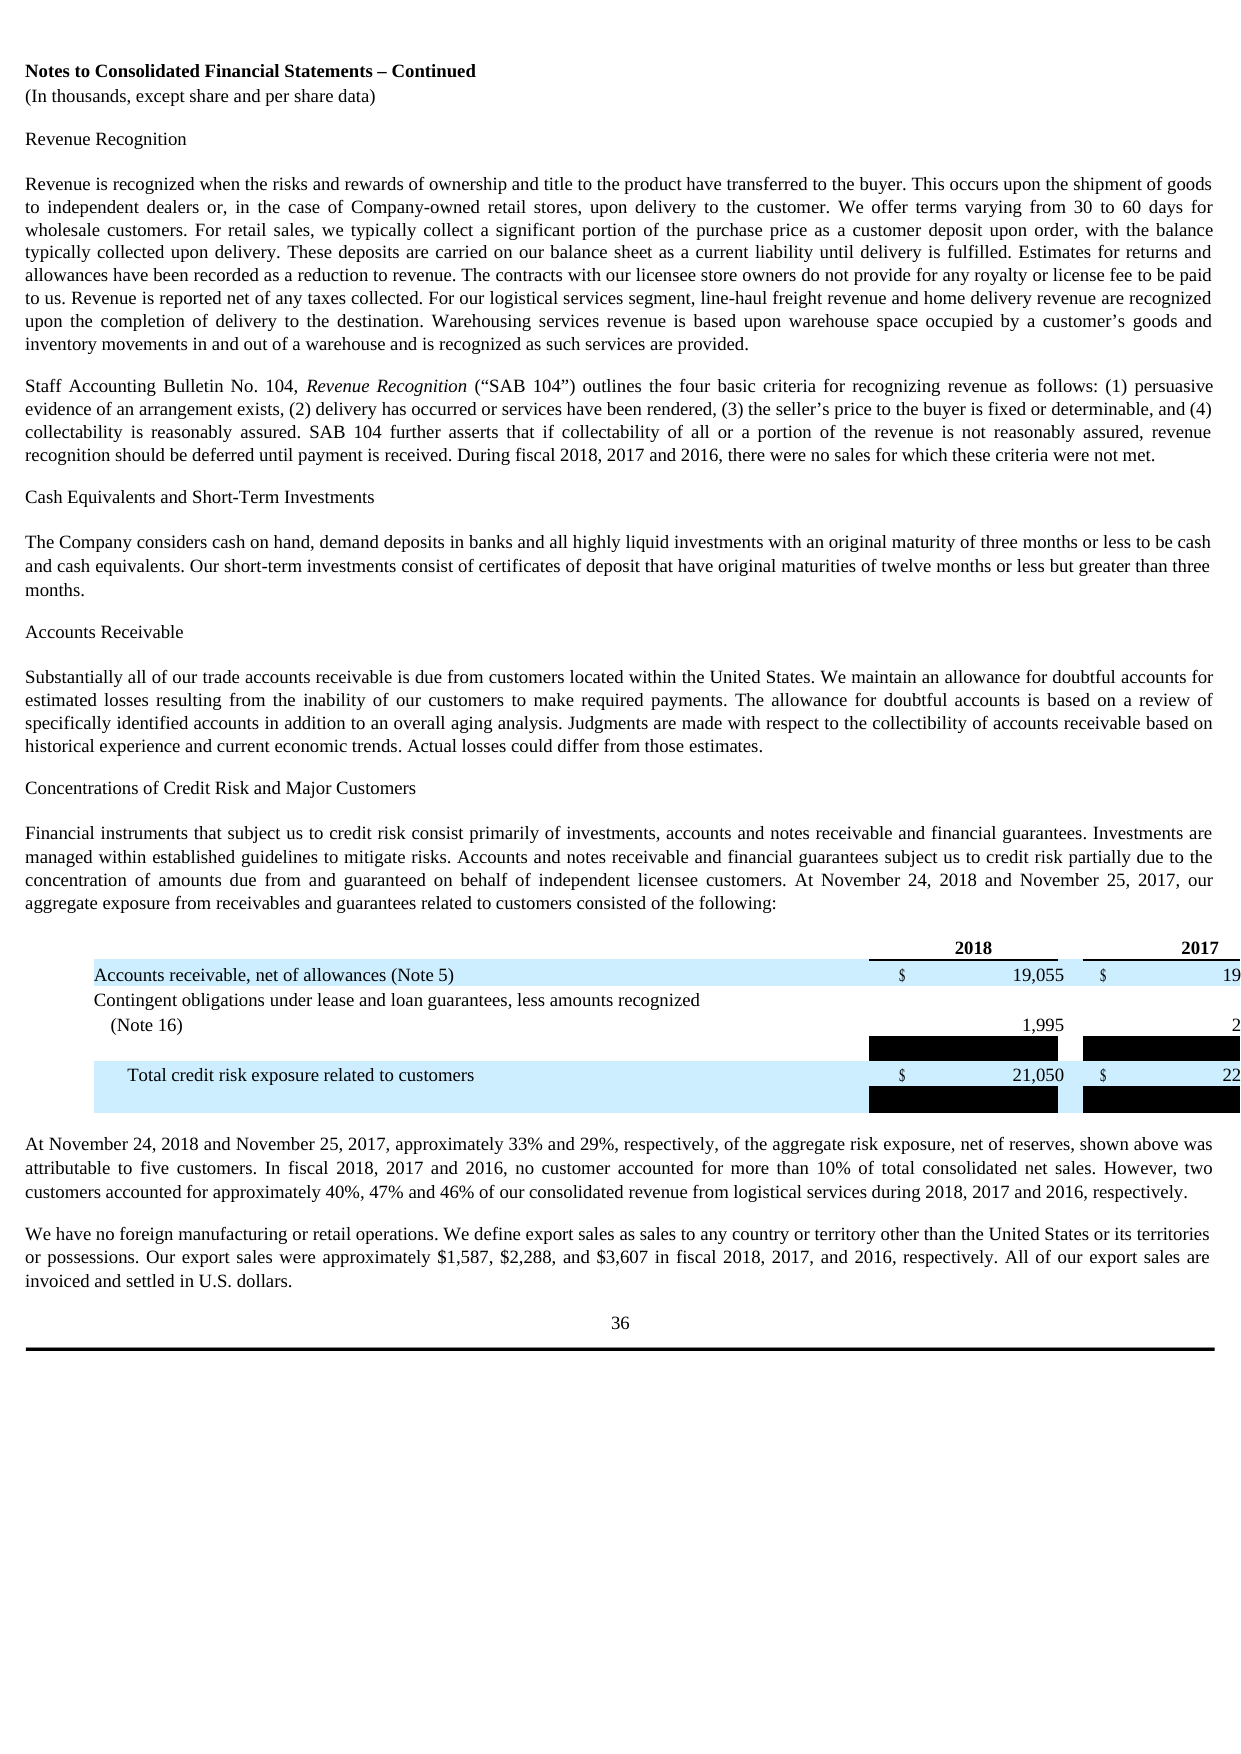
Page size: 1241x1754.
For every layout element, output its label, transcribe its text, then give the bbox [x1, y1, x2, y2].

text Cash Equivalents and Short-Term Investments [25, 486, 1215, 508]
text Financial instruments that subject us to credit risk consist primarily of investments, accounts and notes receivable and financial guarantees. Investments are managed within established guidelines to mitigate risks. Accounts and notes receivable and financial guarantees subject us to credit risk partially due to the concentration of amounts due from and guaranteed on behalf of independent licensee customers. At November 24, 2018 and November 25, 2017, our aggregate exposure from receivables and guarantees related to customers consisted of the following: [25, 822, 1215, 913]
text Substantially all of our trade accounts receivable is due from customers located within the United States. We maintain an allowance for doubtful accounts for estimated losses resulting from the inability of our customers to make required payments. The allowance for doubtful accounts is based on a review of specifically identified accounts in addition to an overall aging analysis. Judgments are made with respect to the collectibility of accounts receivable based on historical experience and current economic trends. Actual losses could differ from those estimates. [25, 666, 1215, 757]
text Notes to Consolidated Financial Statements – Continued [25, 60, 1215, 82]
text At November 24, 2018 and November 25, 2017, approximately 33% and 29%, respectively, of the aggregate risk exposure, net of reserves, shown above was attributable to five customers. In fiscal 2018, 2017 and 2016, no customer accounted for more than 10% of total consolidated net sales. However, two customers accounted for approximately 40%, 47% and 46% of our consolidated revenue from logistical services during 2018, 2017 and 2016, respectively. [25, 1133, 1215, 1202]
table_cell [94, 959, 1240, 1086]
picture [25, 1347, 1215, 1351]
text Accounts Receivable [25, 621, 1215, 642]
text The Company considers cash on hand, demand deposits in banks and all highly liquid investments with an original maturity of three months or less to be cash and cash equivalents. Our short-term investments consist of certificates of deposit that have original maturities of twelve months or less but greater than three months. [25, 531, 1213, 600]
text 36 [25, 1312, 1215, 1333]
text We have no foreign manufacturing or retail operations. We define export sales as sales to any country or territory other than the United States or its territories or possessions. Our export sales were approximately $1,587, $2,288, and $3,607 in fiscal 2018, 2017, and 2016, respectively. All of our export sales are invoiced and settled in U.S. dollars. [25, 1223, 1213, 1291]
text Concentrations of Credit Risk and Major Customers [25, 777, 1215, 799]
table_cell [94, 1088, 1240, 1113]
text Revenue Recognition [25, 128, 1215, 149]
text (In thousands, except share and per share data) [25, 85, 1215, 106]
text Staff Accounting Bulletin No. 104, Revenue Recognition (“SAB 104”) outlines the four basic criteria for recognizing revenue as follows: (1) persuasive evidence of an arrangement exists, (2) delivery has occurred or services have been rendered, (3) the seller’s price to the buyer is fixed or determinable, and (4) collectability is reasonably assured. SAB 104 further asserts that if collectability of all or a portion of the revenue is not reasonably assured, revenue recognition should be deferred until payment is received. During fiscal 2018, 2017 and 2016, there were no sales for which these criteria were not met. [25, 374, 1215, 466]
text Revenue is recognized when the risks and rewards of ownership and title to the product have transferred to the buyer. This occurs upon the shipment of goods to independent dealers or, in the case of Company-owned retail stores, upon delivery to the customer. We offer terms varying from 30 to 60 days for wholesale customers. For retail sales, we typically collect a significant portion of the purchase price as a customer deposit upon order, with the balance typically collected upon delivery. These deposits are carried on our balance sheet as a current liability until delivery is fulfilled. Estimates for returns and allowances have been recorded as a reduction to revenue. The contracts with our licensee store owners do not provide for any royalty or license fee to be paid to us. Revenue is reported net of any taxes collected. For our logistical services segment, line-haul freight revenue and home delivery revenue are recognized upon the completion of delivery to the destination. Warehousing services revenue is based upon warehouse space occupied by a customer’s goods and inventory movements in and out of a warehouse and is recognized as such services are provided. [25, 173, 1215, 354]
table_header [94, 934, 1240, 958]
